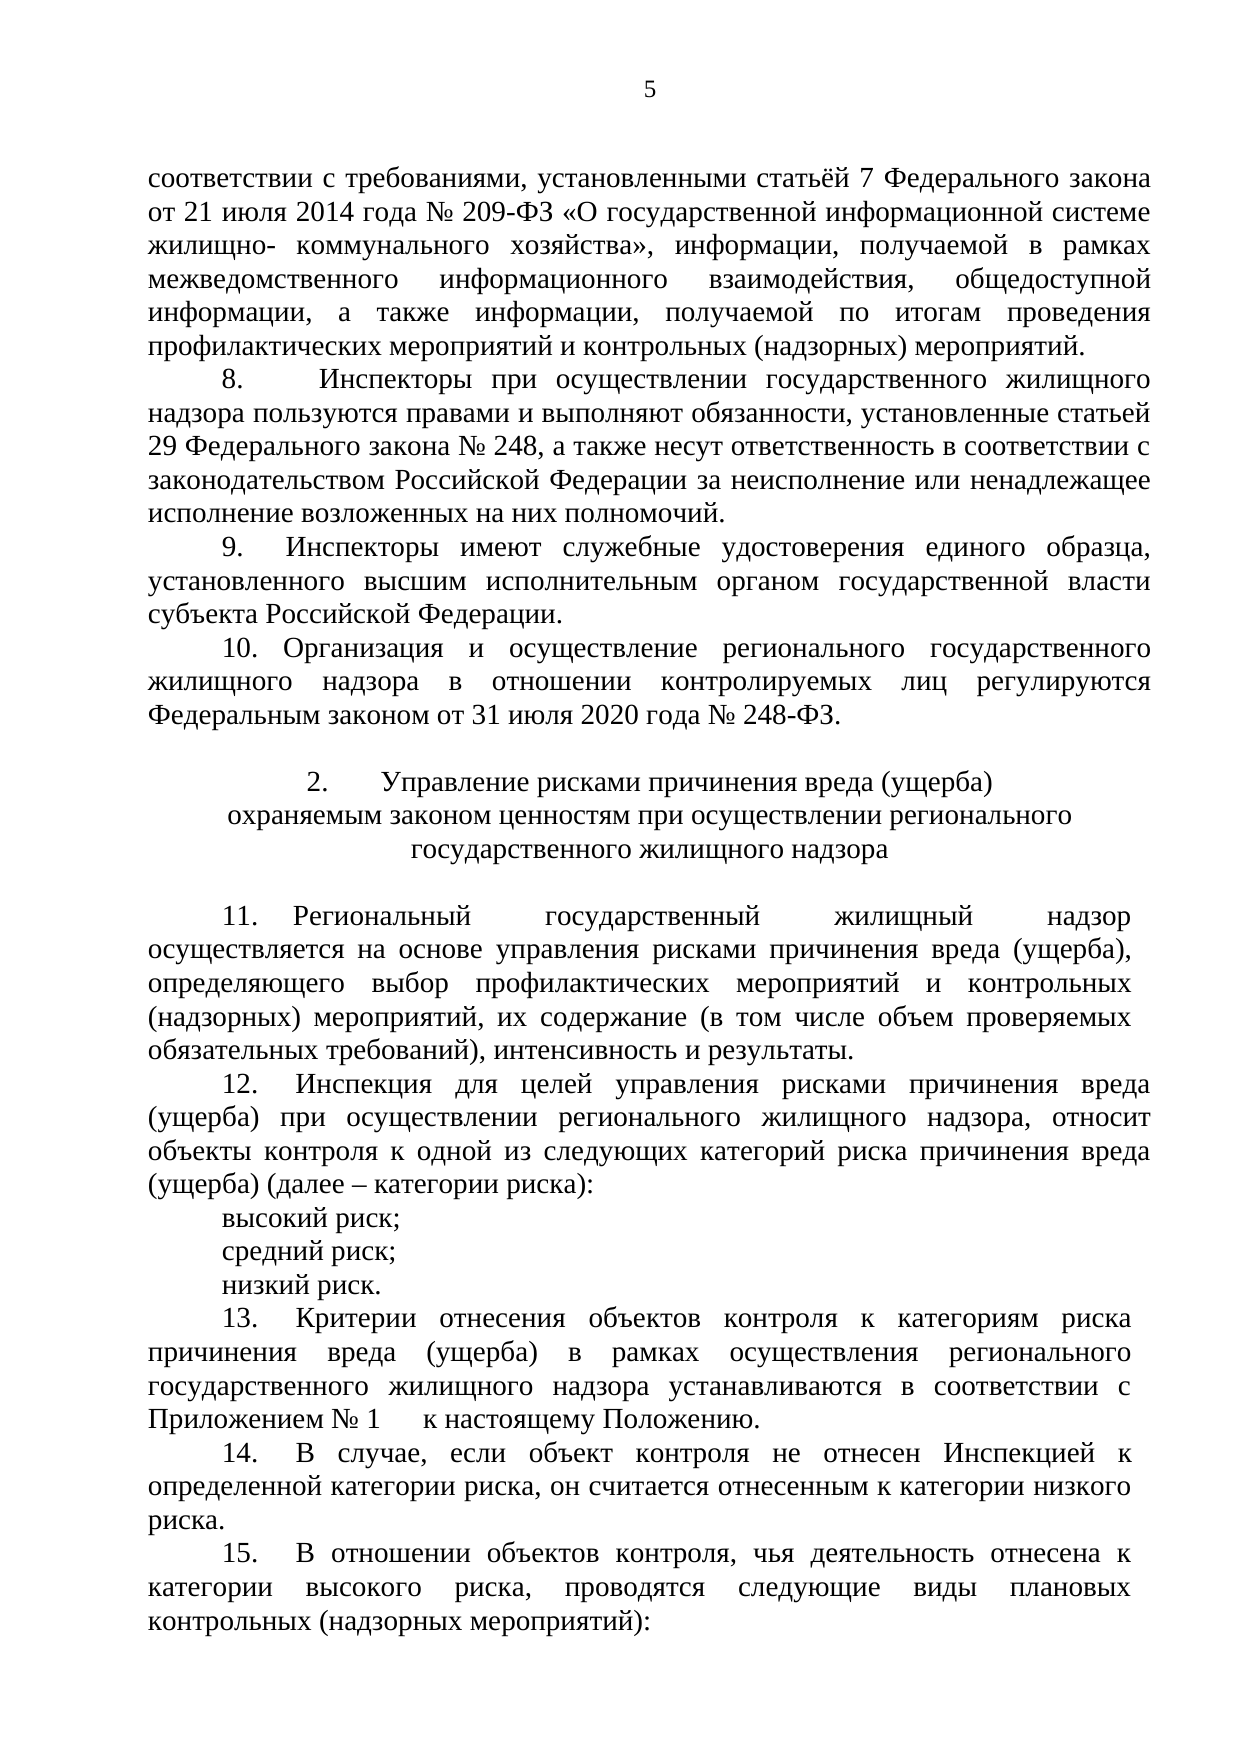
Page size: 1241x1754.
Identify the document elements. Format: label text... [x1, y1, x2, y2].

text низкий риск. [148, 1267, 1152, 1301]
text высокий риск; [148, 1200, 1152, 1233]
text 14. В случае, если объект контроля не отнесен Инспекцией к определенной категории риска, он считается отнесенным к категории низкого риска. [148, 1435, 1132, 1535]
text 2. Управление рисками причинения вреда (ущерба) [148, 764, 1152, 797]
text охраняемым законом ценностям при осуществлении регионального государственного жилищного надзора [148, 797, 1152, 864]
text 9. Инспекторы имеют служебные удостоверения единого образца, установленного высшим исполнительным органом государственной власти субъекта Российской Федерации. [148, 529, 1152, 630]
text 8. Инспекторы при осуществлении государственного жилищного надзора пользуются правами и выполняют обязанности, установленные статьей 29 Федерального закона № 248, а также несут ответственность в соответствии с законодательством Российской Федерации за неисполнение или ненадлежащее исполнение возложенных на них полномочий. [148, 361, 1152, 529]
list В отношении объектов контроля, чья деятельность отнесена к категории высокого риска, проводятся следующие виды плановых контрольных (надзорных мероприятий): [148, 1536, 1132, 1636]
text 12. Инспекция для целей управления рисками причинения вреда (ущерба) при осуществлении регионального жилищного надзора, относит объекты контроля к одной из следующих категорий риска причинения вреда (ущерба) (далее – категории риска): [148, 1066, 1152, 1200]
text средний риск; [148, 1233, 1152, 1267]
text 10. Организация и осуществление регионального государственного жилищного надзора в отношении контролируемых лиц регулируются Федеральным законом от 31 июля 2020 года № 248-ФЗ. [148, 630, 1152, 730]
list 13. Критерии отнесения объектов контроля к категориям риска причинения вреда (ущерба) в рамках осуществления регионального государственного жилищного надзора устанавливаются в соответствии с Приложением № 1 к настоящему Положению. [148, 1301, 1132, 1435]
list Региональный государственный жилищный надзор осуществляется на основе управления рисками причинения вреда (ущерба), определяющего выбор профилактических мероприятий и контрольных (надзорных) мероприятий, их содержание (в том числе объем проверяемых обязательных требований), интенсивность и результаты. [148, 898, 1132, 1066]
